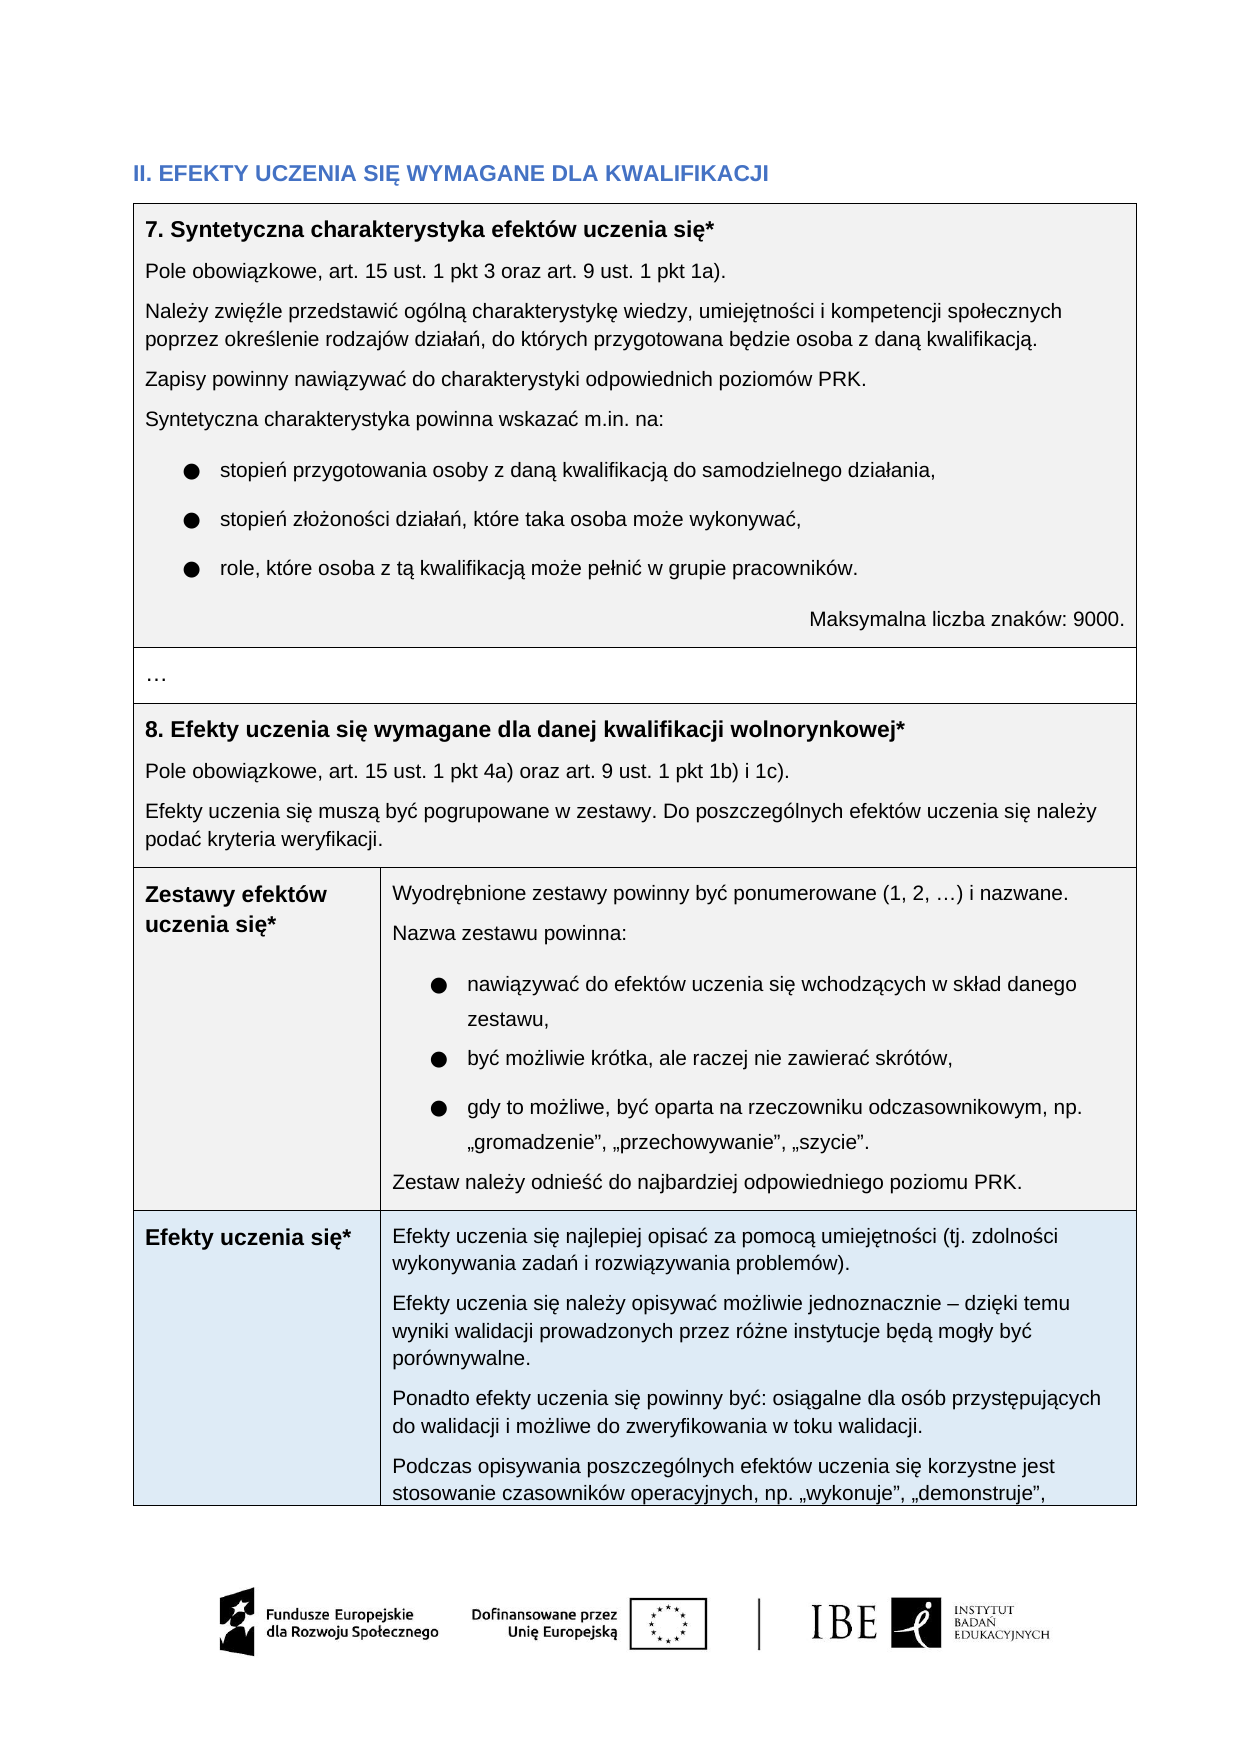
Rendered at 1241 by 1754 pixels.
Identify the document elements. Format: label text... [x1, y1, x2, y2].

table_cell … [134, 648, 1136, 703]
picture [133, 1536, 1138, 1707]
subtitle II. EFEKTY UCZENIA SIĘ WYMAGANE DLA KWALIFIKACJI [133, 160, 1137, 187]
table_cell Zestawy efektów uczenia się* [134, 868, 380, 1210]
table_header 7. Syntetyczna charakterystyka efektów uczenia się* Pole obowiązkowe, art. 15 ust. 1 pkt 3 oraz art. 9 ust. 1 pkt 1a). Należy zwięźle przedstawić ogólną charakterystykę wiedzy, umiejętności i kompetencji społecznych poprzez określenie rodzajów działań, do których przygotowana będzie osoba z daną kwalifikacją. Zapisy powinny nawiązywać do charakterystyki odpowiednich poziomów PRK. Syntetyczna charakterystyka powinna wskazać m.in. na: stopień przygotowania osoby z daną kwalifikacją do samodzielnego działania, stopień złożoności działań, które taka osoba może wykonywać, role, które osoba z tą kwalifikacją może pełnić w grupie pracowników. Maksymalna liczba znaków: 9000. [134, 204, 1136, 647]
table_cell 8. Efekty uczenia się wymagane dla danej kwalifikacji wolnorynkowej* Pole obowiązkowe, art. 15 ust. 1 pkt 4a) oraz art. 9 ust. 1 pkt 1b) i 1c). Efekty uczenia się muszą być pogrupowane w zestawy. Do poszczególnych efektów uczenia się należy podać kryteria weryfikacji. [134, 704, 1136, 867]
table_cell Wyodrębnione zestawy powinny być ponumerowane (1, 2, …) i nazwane. Nazwa zestawu powinna: nawiązywać do efektów uczenia się wchodzących w skład danego zestawu, być możliwie krótka, ale raczej nie zawierać skrótów, gdy to możliwe, być oparta na rzeczowniku odczasownikowym, np. „gromadzenie”, „przechowywanie”, „szycie”. Zestaw należy odnieść do najbardziej odpowiedniego poziomu PRK. [381, 868, 1136, 1210]
table_cell Efekty uczenia się* [134, 1211, 380, 1505]
